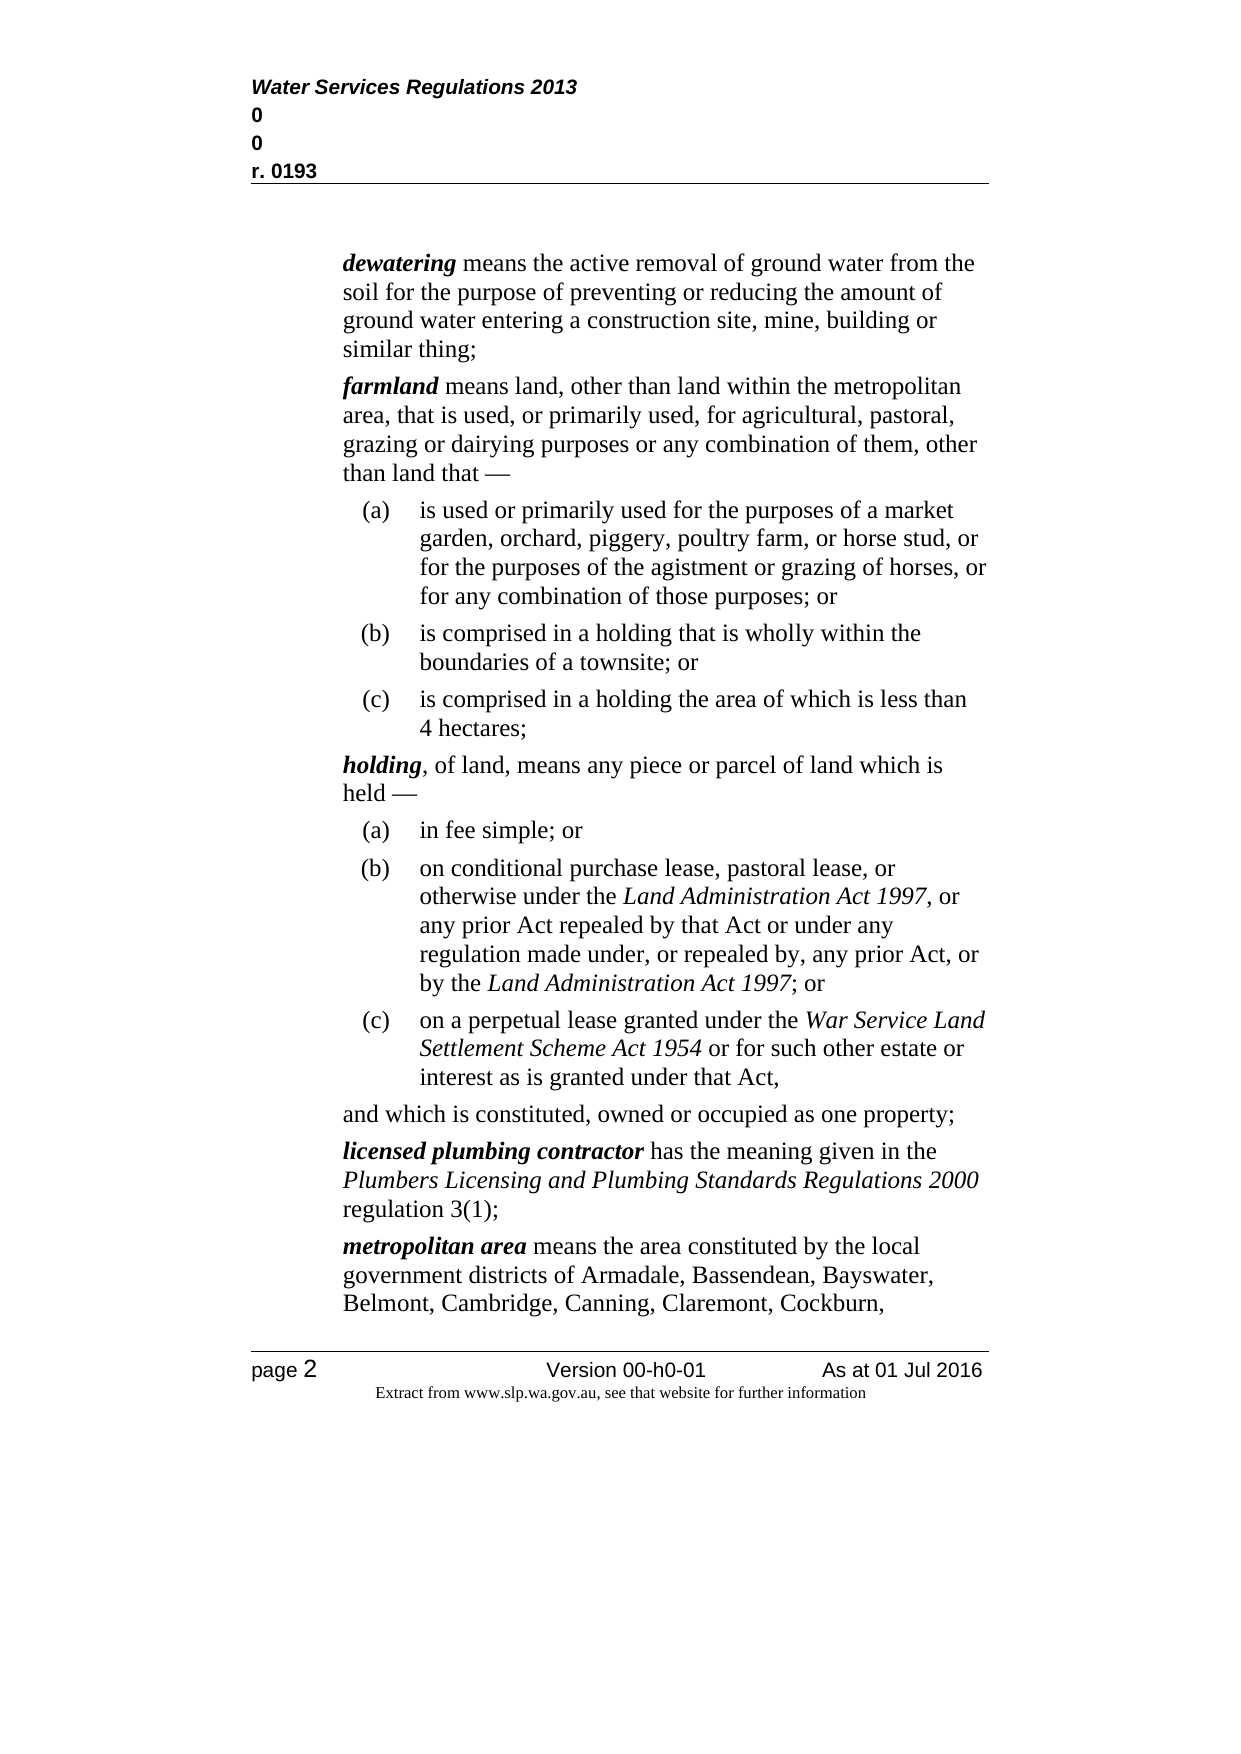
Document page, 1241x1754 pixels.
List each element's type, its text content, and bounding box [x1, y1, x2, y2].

text (a) is used or primarily used for the purposes of a market garden, orchard, piggery, poultry farm, or horse stud, or for the purposes of the agistment or grazing of horses, or for any combination of those purposes; or [251, 495, 989, 610]
text farmland means land, other than land within the metropolitan area, that is used, or primarily used, for agricultural, pastoral, grazing or dairying purposes or any combination of them, other than land that — [251, 371, 989, 486]
text holding, of land, means any piece or parcel of land which is held — [251, 750, 989, 807]
text dewatering means the active removal of ground water from the soil for the purpose of preventing or reducing the amount of ground water entering a construction site, mine, building or similar thing; [251, 248, 989, 363]
text (a) in fee simple; or [251, 816, 989, 844]
text (b) is comprised in a holding that is wholly within the boundaries of a townsite; or [251, 618, 989, 676]
text (b) on conditional purchase lease, pastoral lease, or otherwise under the Land Administration Act 1997, or any prior Act repealed by that Act or under any regulation made under, or repealed by, any prior Act, or by the Land Administration Act 1997; or [251, 853, 989, 996]
text (c) is comprised in a holding the area of which is less than 4 hectares; [251, 684, 989, 741]
text (c) on a perpetual lease granted under the War Service Land Settlement Scheme Act 1954 or for such other estate or interest as is granted under that Act, [251, 1005, 989, 1091]
text licensed plumbing contractor has the meaning given in the Plumbers Licensing and Plumbing Standards Regulations 2000 regulation 3(1); [251, 1136, 989, 1223]
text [251, 1231, 989, 1317]
text and which is constituted, owned or occupied as one property; [251, 1099, 989, 1128]
